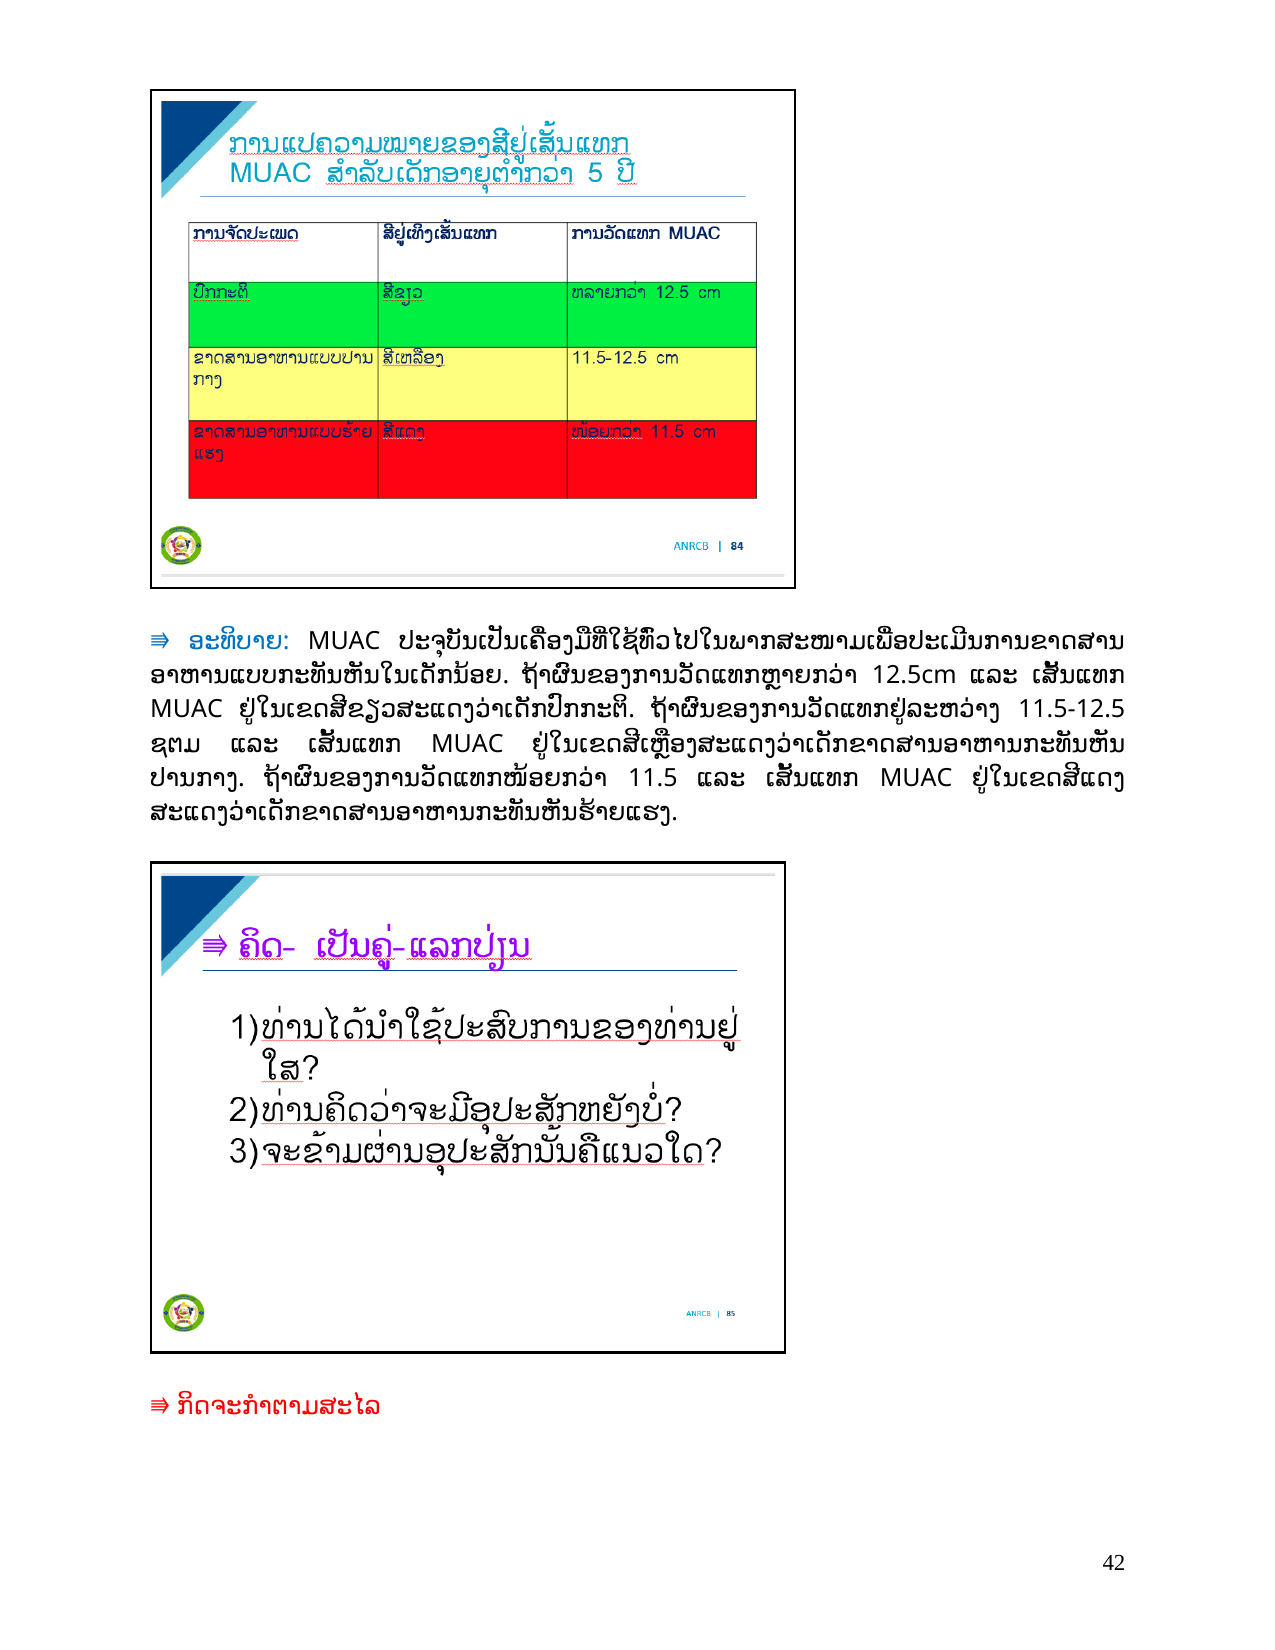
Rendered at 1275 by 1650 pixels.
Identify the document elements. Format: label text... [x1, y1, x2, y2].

text ⭆ ກິດຈະກຳຕາມສະໄລ [150, 1387, 1125, 1422]
table_header [152, 91, 794, 587]
table_header [152, 864, 784, 1351]
picture [161, 101, 785, 577]
picture [161, 873, 775, 1341]
text ⭆ ອະທິບາຍ: MUAC ປະຈຸບັນເປັນເຄື່ອງມືທີ່ໃຊ້ທົ່ວໄປໃນພາກສະໜາມເພື່ອປະເມີນການຂາດສານອາຫານແບບກະທັນຫັນໃນເດັກນ້ອຍ. ຖ້າຜົນຂອງການວັດແທກຫຼາຍກວ່າ 12.5cm ແລະ ເສັ້ນແທກ MUAC ຢູ່ໃນເຂດສີຂຽວສະແດງວ່າເດັກປົກກະຕິ. ຖ້າຜົນຂອງການວັດແທກຢູ່ລະຫວ່າງ 11.5-12.5 ຊຕມ ແລະ ເສັ້ນແທກ MUAC ຢູ່ໃນເຂດສີເຫຼືອງສະແດງວ່າເດັກຂາດສານອາຫານກະທັນຫັນປານກາງ. ຖ້າຜົນຂອງການວັດແທກໜ້ອຍກວ່າ 11.5 ແລະ ເສັ້ນແທກ MUAC ຢູ່ໃນເຂດສີແດງສະແດງວ່າເດັກຂາດສານອາຫານກະທັນຫັນຮ້າຍແຮງ. [150, 623, 1125, 827]
